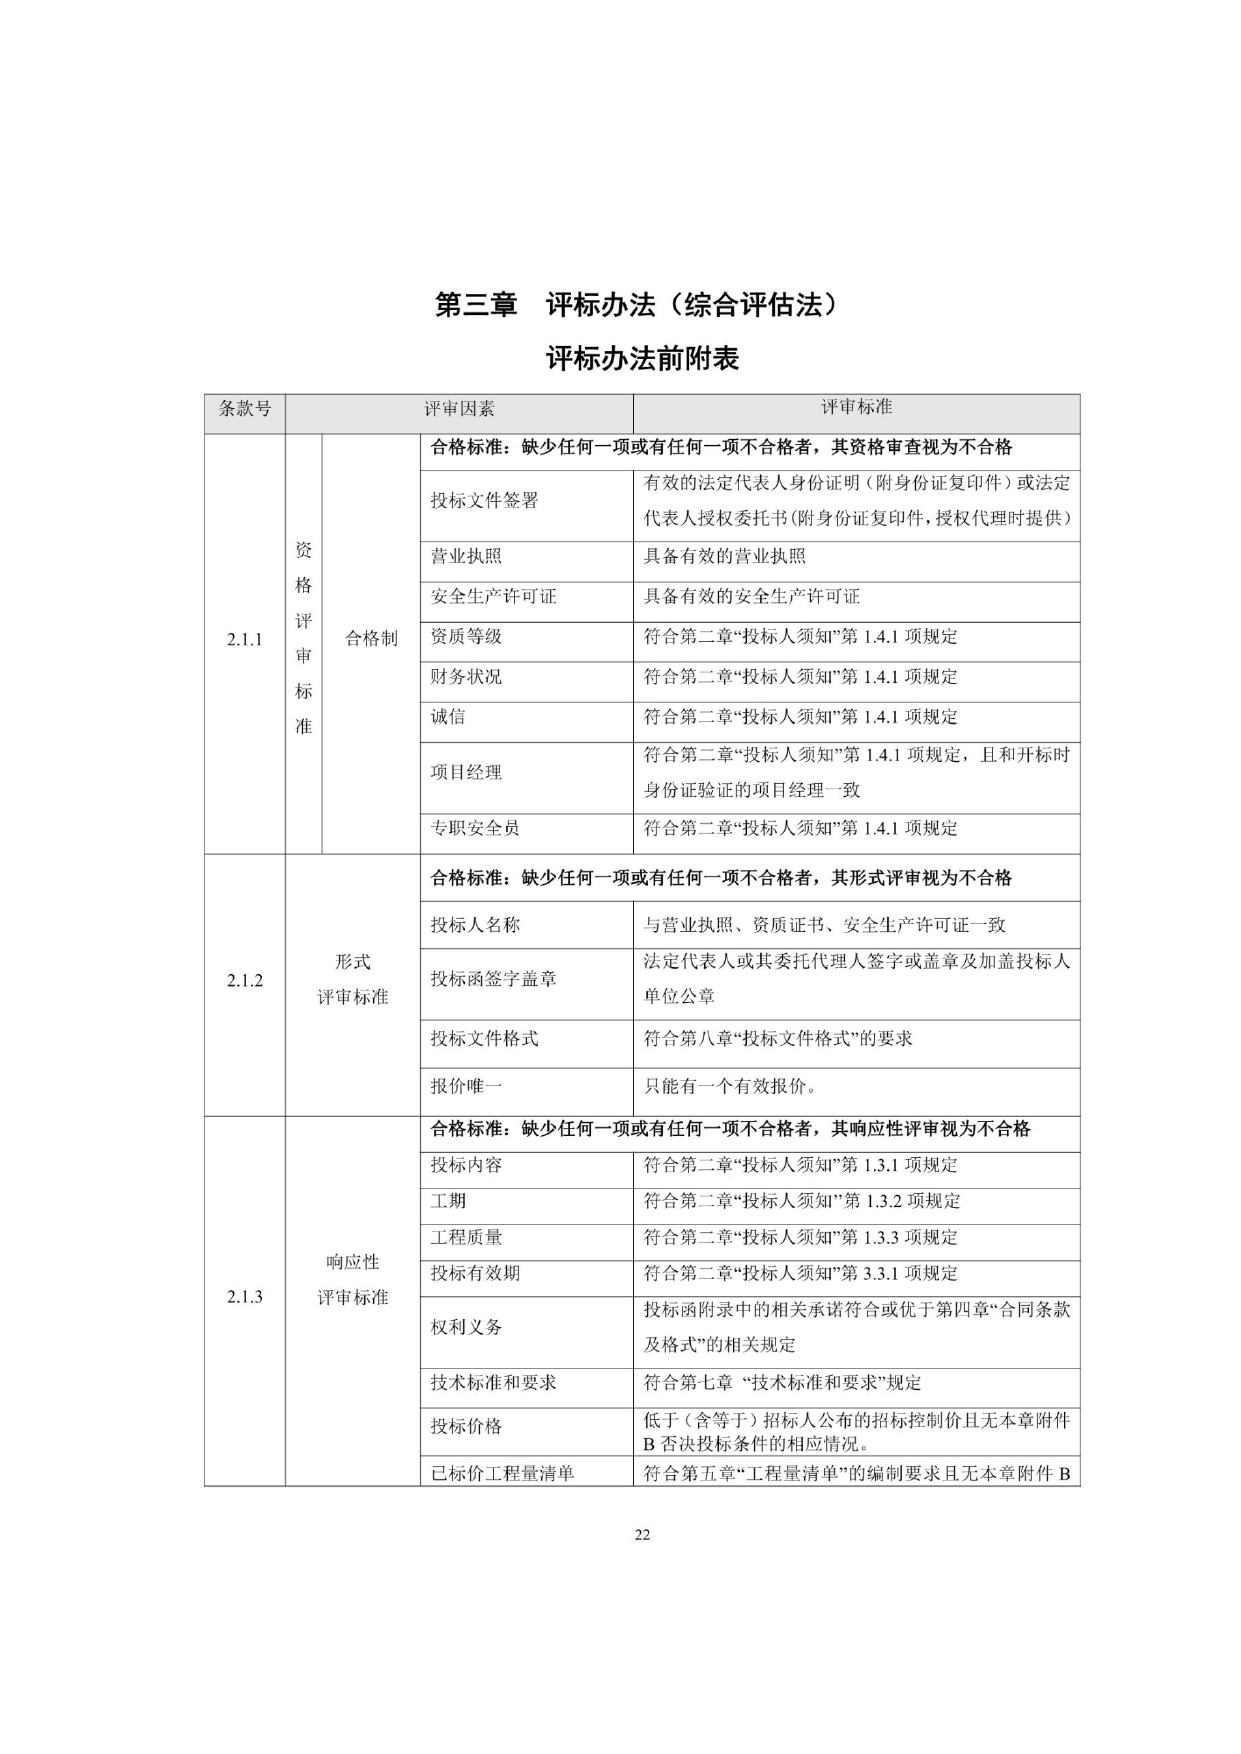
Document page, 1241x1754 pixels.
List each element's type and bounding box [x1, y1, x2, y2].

picture [112, 162, 1141, 1592]
